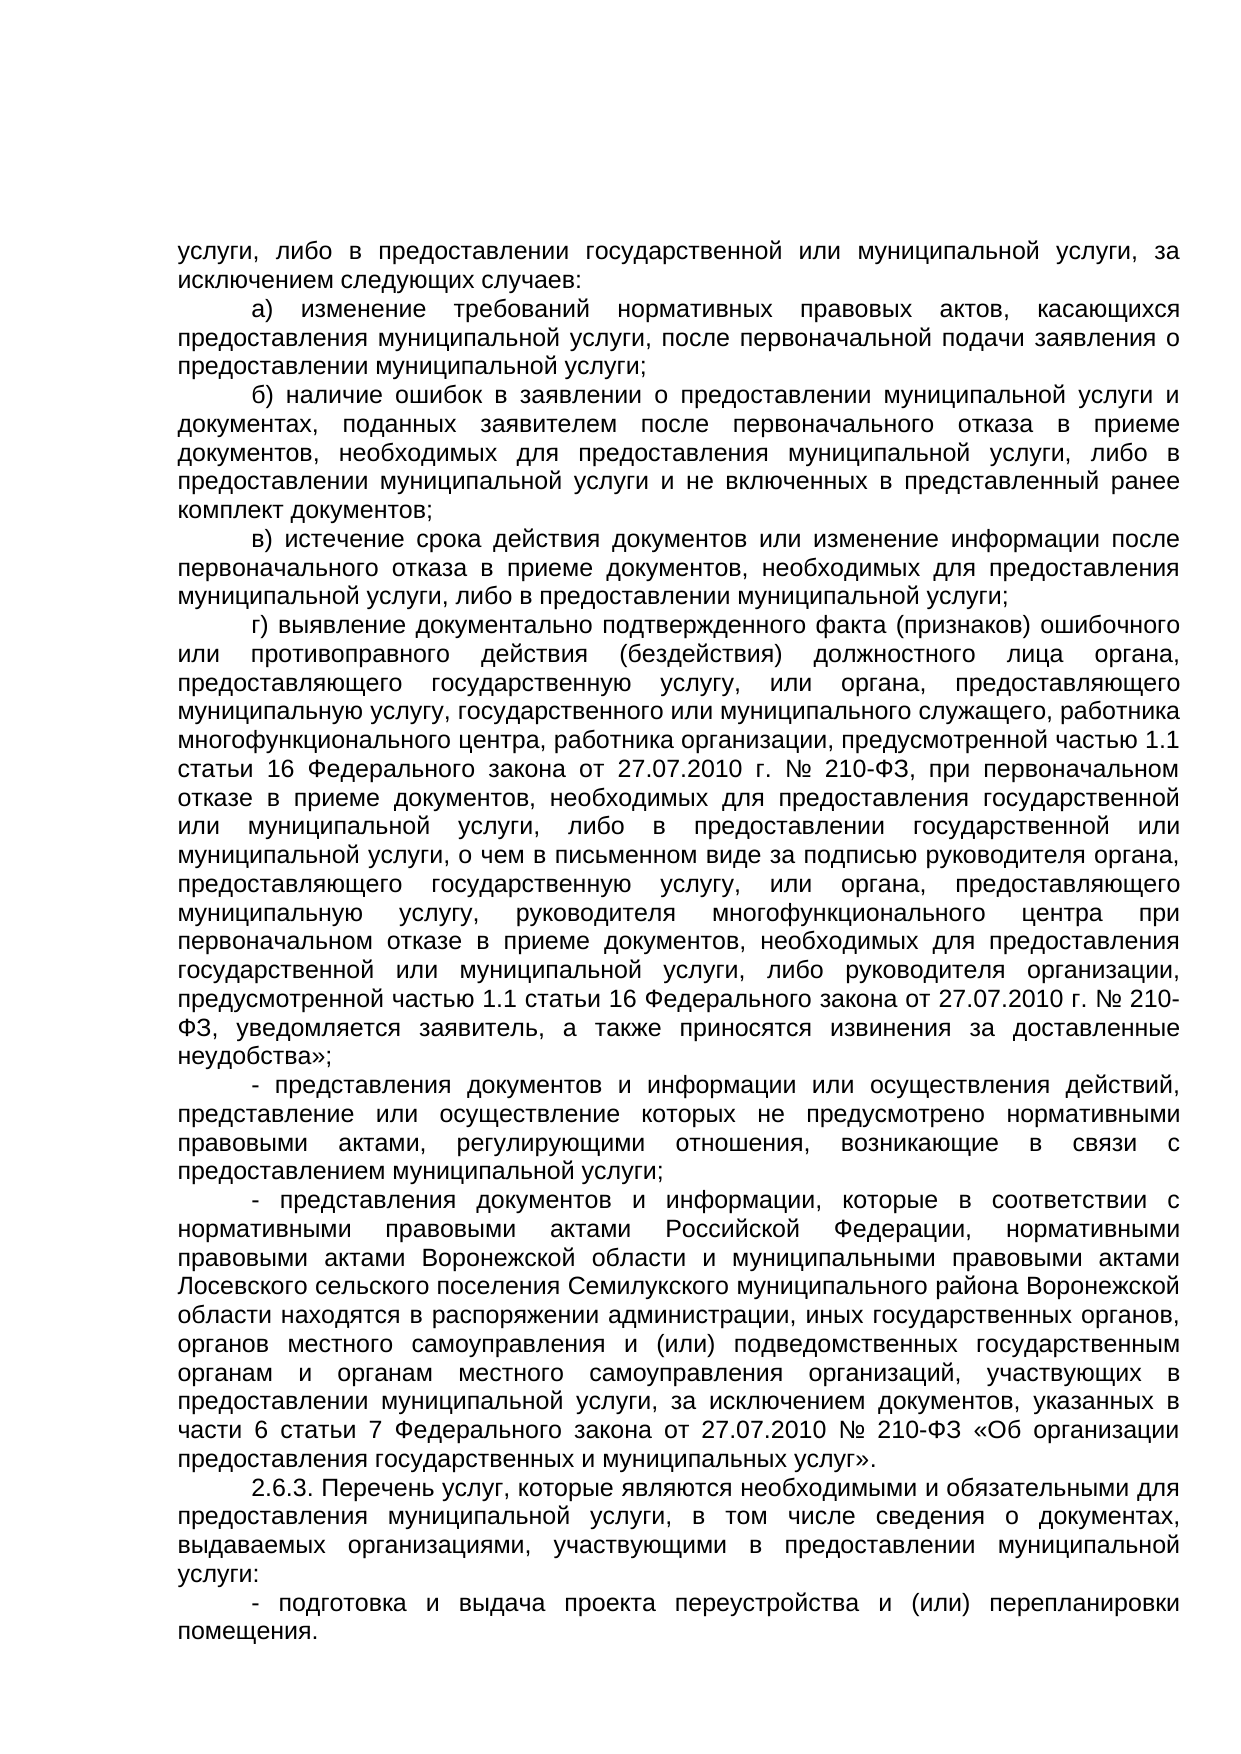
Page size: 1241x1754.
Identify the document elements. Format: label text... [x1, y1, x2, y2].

text в) истечение срока действия документов или изменение информации после первоначального отказа в приеме документов, необходимых для предоставления муниципальной услуги, либо в предоставлении муниципальной услуги; [177, 524, 1181, 610]
text - подготовка и выдача проекта переустройства и (или) перепланировки помещения. [177, 1587, 1181, 1645]
text б) наличие ошибок в заявлении о предоставлении муниципальной услуги и документах, поданных заявителем после первоначального отказа в приеме документов, необходимых для предоставления муниципальной услуги, либо в предоставлении муниципальной услуги и не включенных в представленный ранее комплект документов; [177, 380, 1181, 524]
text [177, 236, 1181, 294]
text 2.6.3. Перечень услуг, которые являются необходимыми и обязательными для предоставления муниципальной услуги, в том числе сведения о документах, выдаваемых организациями, участвующими в предоставлении муниципальной услуги: [177, 1472, 1181, 1587]
text а) изменение требований нормативных правовых актов, касающихся предоставления муниципальной услуги, после первоначальной подачи заявления о предоставлении муниципальной услуги; [177, 294, 1181, 380]
text - представления документов и информации или осуществления действий, представление или осуществление которых не предусмотрено нормативными правовыми актами, регулирующими отношения, возникающие в связи с предоставлением муниципальной услуги; [177, 1070, 1181, 1185]
text - представления документов и информации, которые в соответствии с нормативными правовыми актами Российской Федерации, нормативными правовыми актами Воронежской области и муниципальными правовыми актами Лосевского сельского поселения Семилукского муниципального района Воронежской области находятся в распоряжении администрации, иных государственных органов, органов местного самоуправления и (или) подведомственных государственным органам и органам местного самоуправления организаций, участвующих в предоставлении муниципальной услуги, за исключением документов, указанных в части 6 статьи 7 Федерального закона от 27.07.2010 № 210-ФЗ «Об организации предоставления государственных и муниципальных услуг». [177, 1185, 1181, 1472]
text г) выявление документально подтвержденного факта (признаков) ошибочного или противоправного действия (бездействия) должностного лица органа, предоставляющего государственную услугу, или органа, предоставляющего муниципальную услугу, государственного или муниципального служащего, работника многофункционального центра, работника организации, предусмотренной частью 1.1 статьи 16 Федерального закона от 27.07.2010 г. № 210-ФЗ, при первоначальном отказе в приеме документов, необходимых для предоставления государственной или муниципальной услуги, либо в предоставлении государственной или муниципальной услуги, о чем в письменном виде за подписью руководителя органа, предоставляющего государственную услугу, или органа, предоставляющего муниципальную услугу, руководителя многофункционального центра при первоначальном отказе в приеме документов, необходимых для предоставления государственной или муниципальной услуги, либо руководителя организации, предусмотренной частью 1.1 статьи 16 Федерального закона от 27.07.2010 г. № 210-ФЗ, уведомляется заявитель, а также приносятся извинения за доставленные неудобства»; [177, 610, 1181, 1070]
